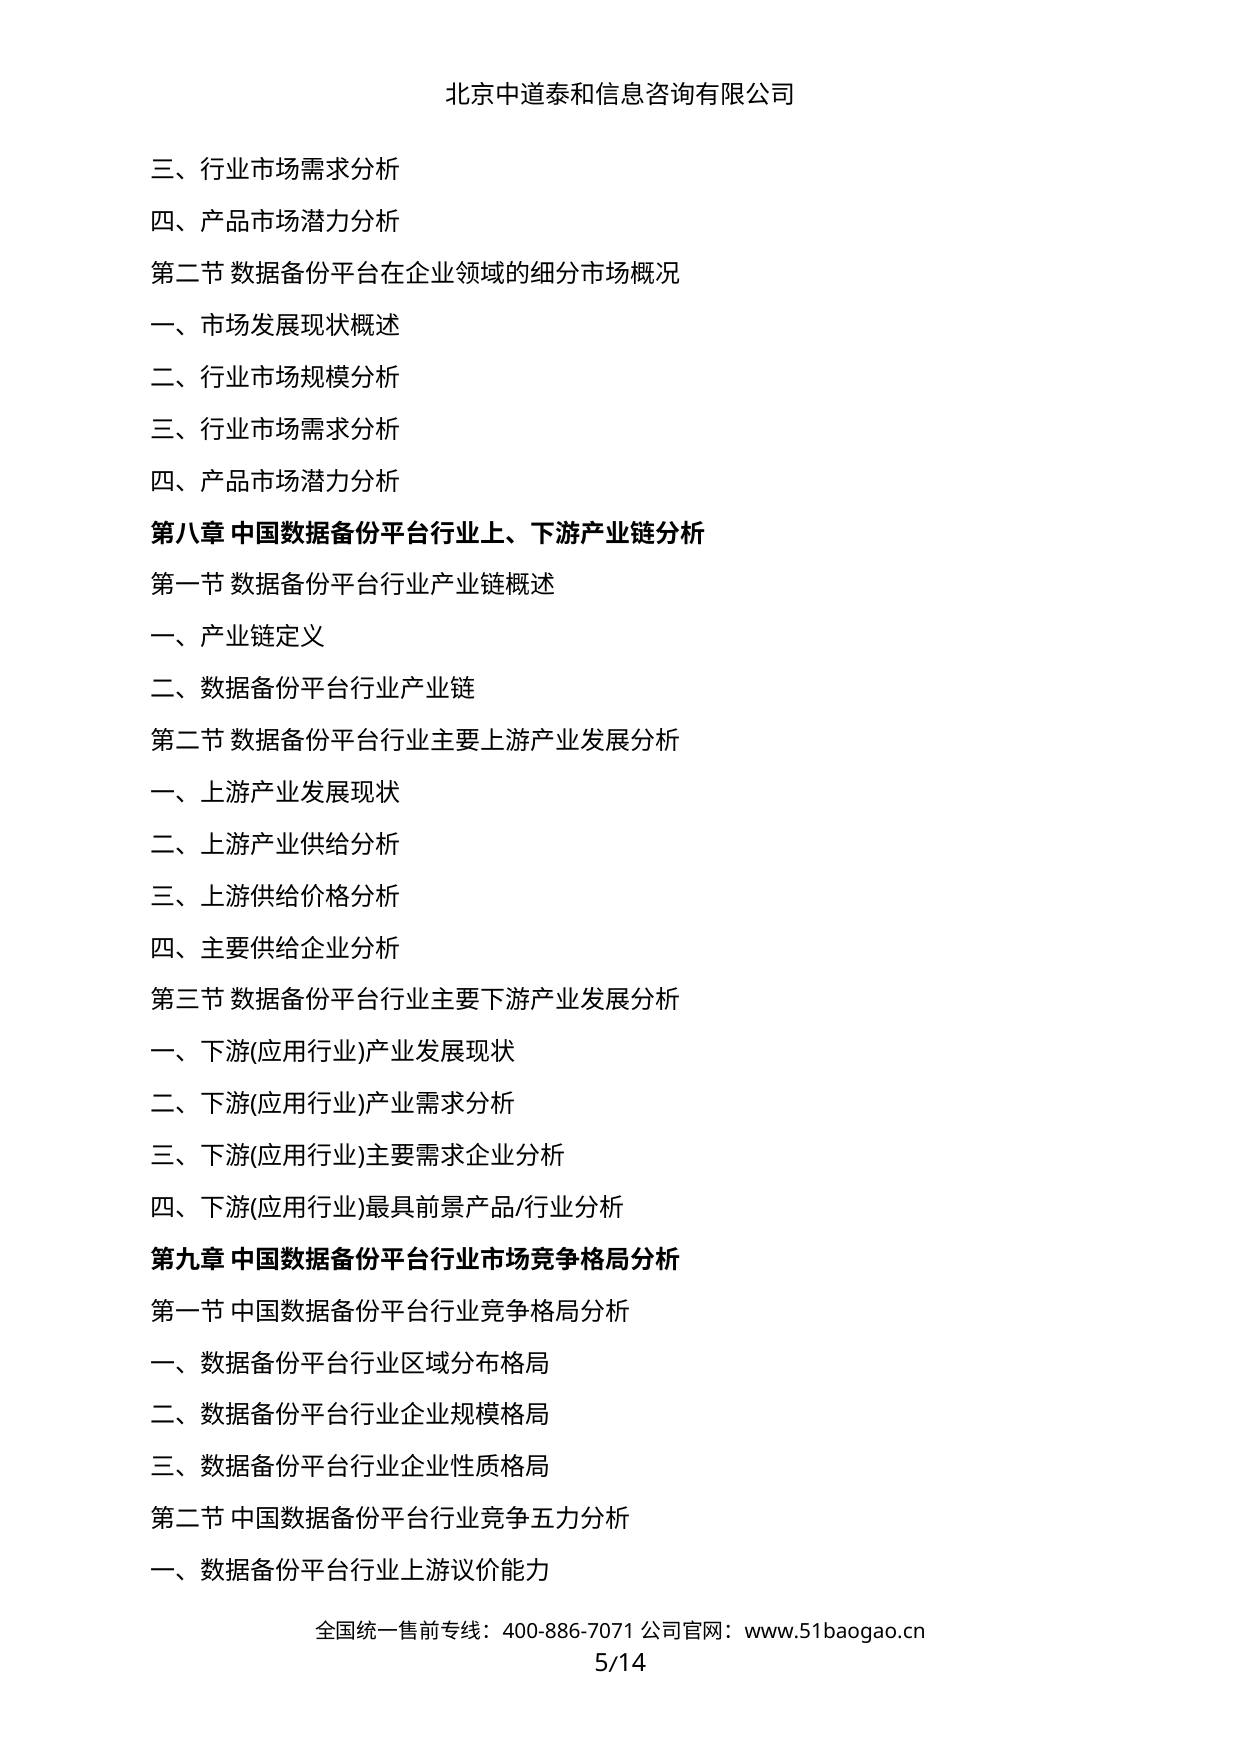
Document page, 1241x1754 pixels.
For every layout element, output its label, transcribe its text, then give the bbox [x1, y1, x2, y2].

text 一、数据备份平台行业上游议价能力 [150, 1551, 1090, 1587]
text 第二节 中国数据备份平台行业竞争五力分析 [150, 1499, 1090, 1535]
text 一、下游(应用行业)产业发展现状 [150, 1032, 1090, 1068]
text 第二节 数据备份平台在企业领域的细分市场概况 [150, 254, 1090, 290]
text 三、数据备份平台行业企业性质格局 [150, 1447, 1090, 1483]
text 一、上游产业发展现状 [150, 772, 1090, 809]
text 第八章 中国数据备份平台行业上、下游产业链分析 [150, 513, 1090, 549]
text 三、上游供给价格分析 [150, 876, 1090, 912]
text 一、数据备份平台行业区域分布格局 [150, 1343, 1090, 1379]
text 三、行业市场需求分析 [150, 150, 1090, 186]
text 第三节 数据备份平台行业主要下游产业发展分析 [150, 980, 1090, 1016]
text 二、数据备份平台行业企业规模格局 [150, 1395, 1090, 1431]
text 二、行业市场规模分析 [150, 357, 1090, 394]
text 四、产品市场潜力分析 [150, 202, 1090, 238]
text 第二节 数据备份平台行业主要上游产业发展分析 [150, 721, 1090, 757]
text 四、下游(应用行业)最具前景产品/行业分析 [150, 1187, 1090, 1224]
text 三、行业市场需求分析 [150, 409, 1090, 446]
text 一、市场发展现状概述 [150, 306, 1090, 342]
text 四、主要供给企业分析 [150, 928, 1090, 964]
text 第一节 数据备份平台行业产业链概述 [150, 565, 1090, 601]
text 一、产业链定义 [150, 617, 1090, 653]
text 二、数据备份平台行业产业链 [150, 669, 1090, 705]
text 三、下游(应用行业)主要需求企业分析 [150, 1136, 1090, 1172]
text 四、产品市场潜力分析 [150, 461, 1090, 497]
text 二、下游(应用行业)产业需求分析 [150, 1084, 1090, 1120]
text 第九章 中国数据备份平台行业市场竞争格局分析 [150, 1239, 1090, 1276]
text 二、上游产业供给分析 [150, 824, 1090, 861]
text 第一节 中国数据备份平台行业竞争格局分析 [150, 1291, 1090, 1327]
